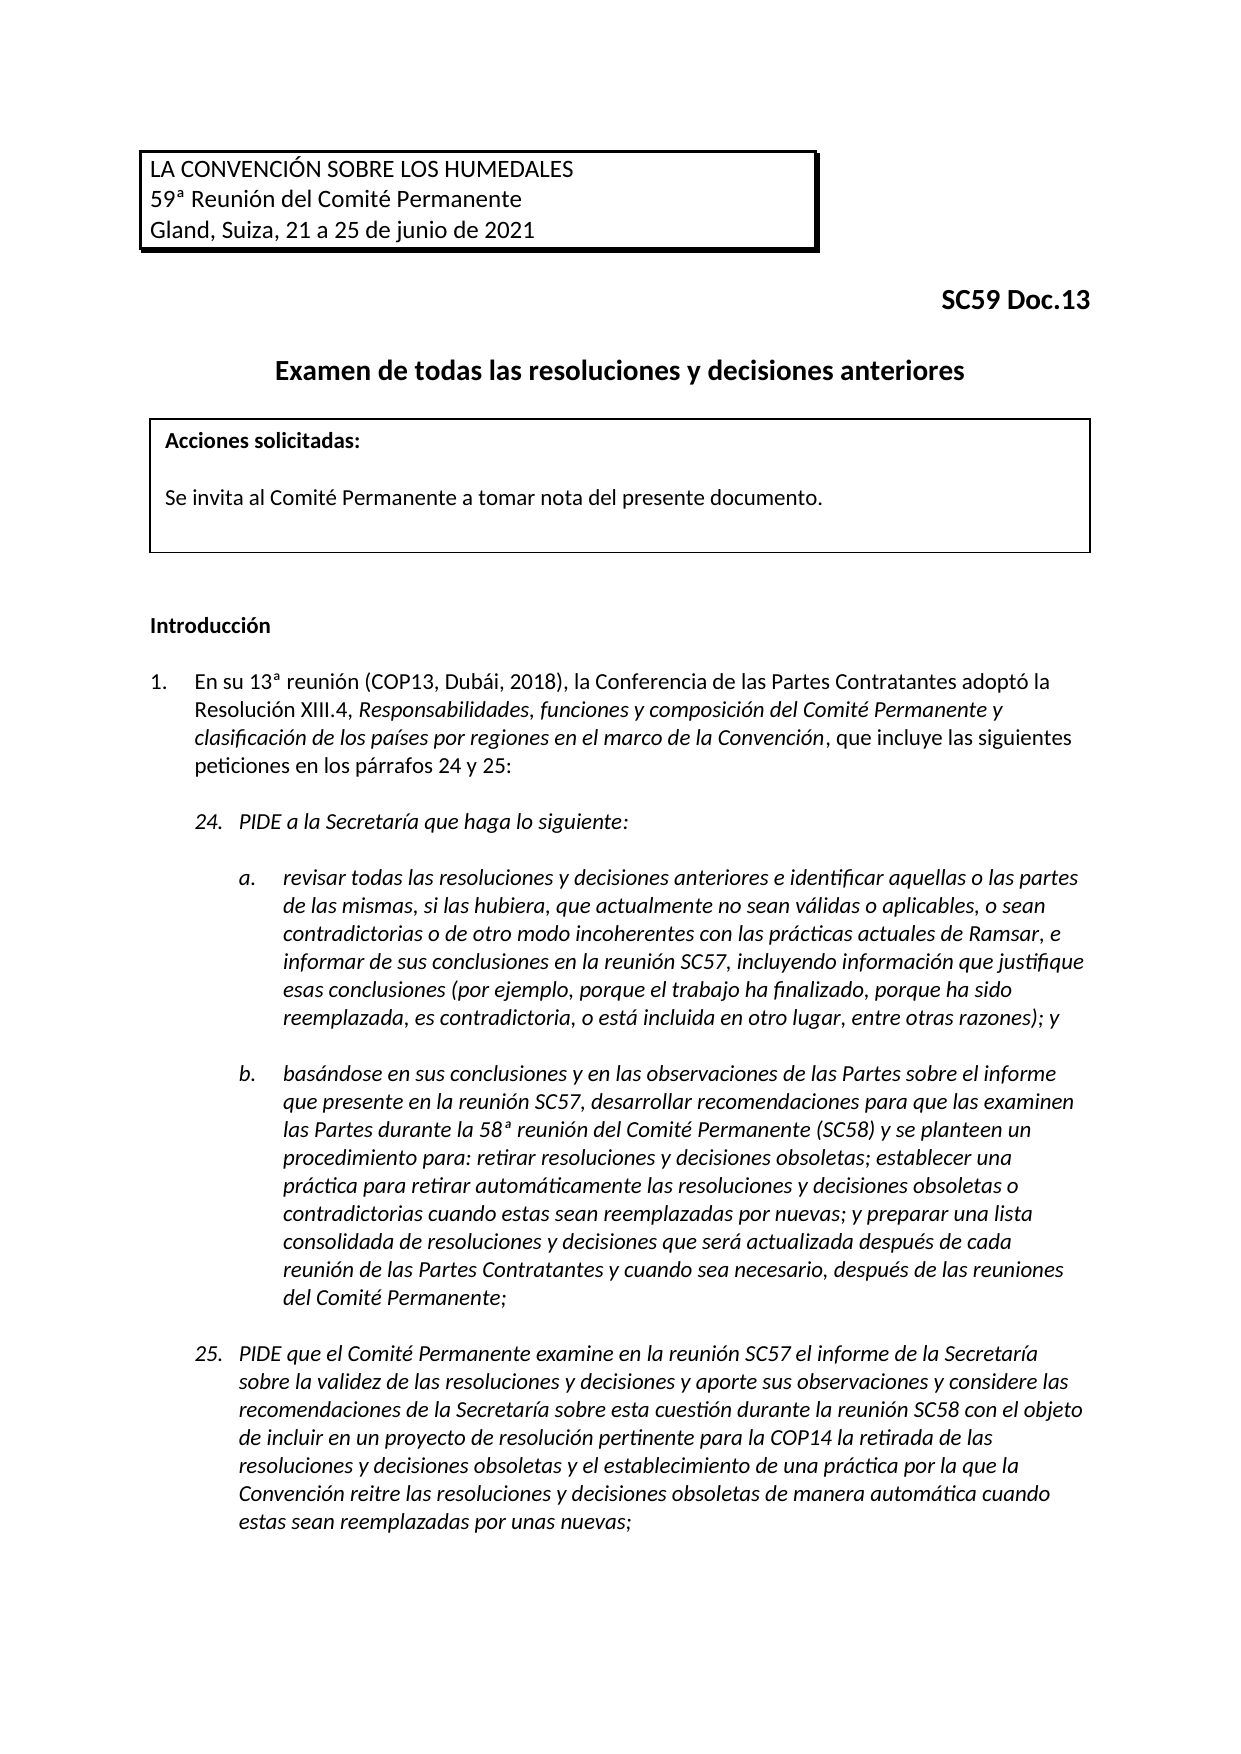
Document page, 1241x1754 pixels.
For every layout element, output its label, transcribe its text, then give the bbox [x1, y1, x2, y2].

text 59ª Reunión del Comité Permanente [142, 181, 814, 211]
text a. revisar todas las resoluciones y decisiones anteriores e identificar aquellas o las partes de las mismas, si las hubiera, que actualmente no sean válidas o aplicables, o sean contradictorias o de otro modo incoherentes con las prácticas actuales de Ramsar, e informar de sus conclusiones en la reunión SC57, incluyendo información que justifique esas conclusiones (por ejemplo, porque el trabajo ha finalizado, porque ha sido reemplazada, es contradictoria, o está incluida en otro lugar, entre otras razones); y [239, 863, 1090, 1031]
text b. basándose en sus conclusiones y en las observaciones de las Partes sobre el informe que presente en la reunión SC57, desarrollar recomendaciones para que las examinen las Partes durante la 58ª reunión del Comité Permanente (SC58) y se planteen un procedimiento para: retirar resoluciones y decisiones obsoletas; establecer una práctica para retirar automáticamente las resoluciones y decisiones obsoletas o contradictorias cuando estas sean reemplazadas por nuevas; y preparar una lista consolidada de resoluciones y decisiones que será actualizada después de cada reunión de las Partes Contratantes y cuando sea necesario, después de las reuniones del Comité Permanente; [239, 1059, 1090, 1311]
text 24. PIDE a la Secretaría que haga lo siguiente: [194, 807, 1090, 835]
text Introducción [150, 611, 1090, 639]
text 25. PIDE que el Comité Permanente examine en la reunión SC57 el informe de la Secretaría sobre la validez de las resoluciones y decisiones y aporte sus observaciones y considere las recomendaciones de la Secretaría sobre esta cuestión durante la reunión SC58 con el objeto de incluir en un proyecto de resolución pertinente para la COP14 la retirada de las resoluciones y decisiones obsoletas y el establecimiento de una práctica por la que la Convención reitre las resoluciones y decisiones obsoletas de manera automática cuando estas sean reemplazadas por unas nuevas; [194, 1339, 1090, 1536]
text Gland, Suiza, 21 a 25 de junio de 2021 [142, 211, 814, 247]
text 1. En su 13ª reunión (COP13, Dubái, 2018), la Conferencia de las Partes Contratantes adoptó la Resolución XIII.4, Responsabilidades, funciones y composición del Comité Permanente y clasificación de los países por regiones en el marco de la Convención, que incluye las siguientes peticiones en los párrafos 24 y 25: [150, 667, 1090, 779]
text SC59 Doc.13 [150, 281, 1090, 317]
text LA CONVENCIÓN SOBRE LOS HUMEDALES [142, 153, 814, 181]
text Examen de todas las resoluciones y decisiones anteriores [150, 352, 1090, 388]
